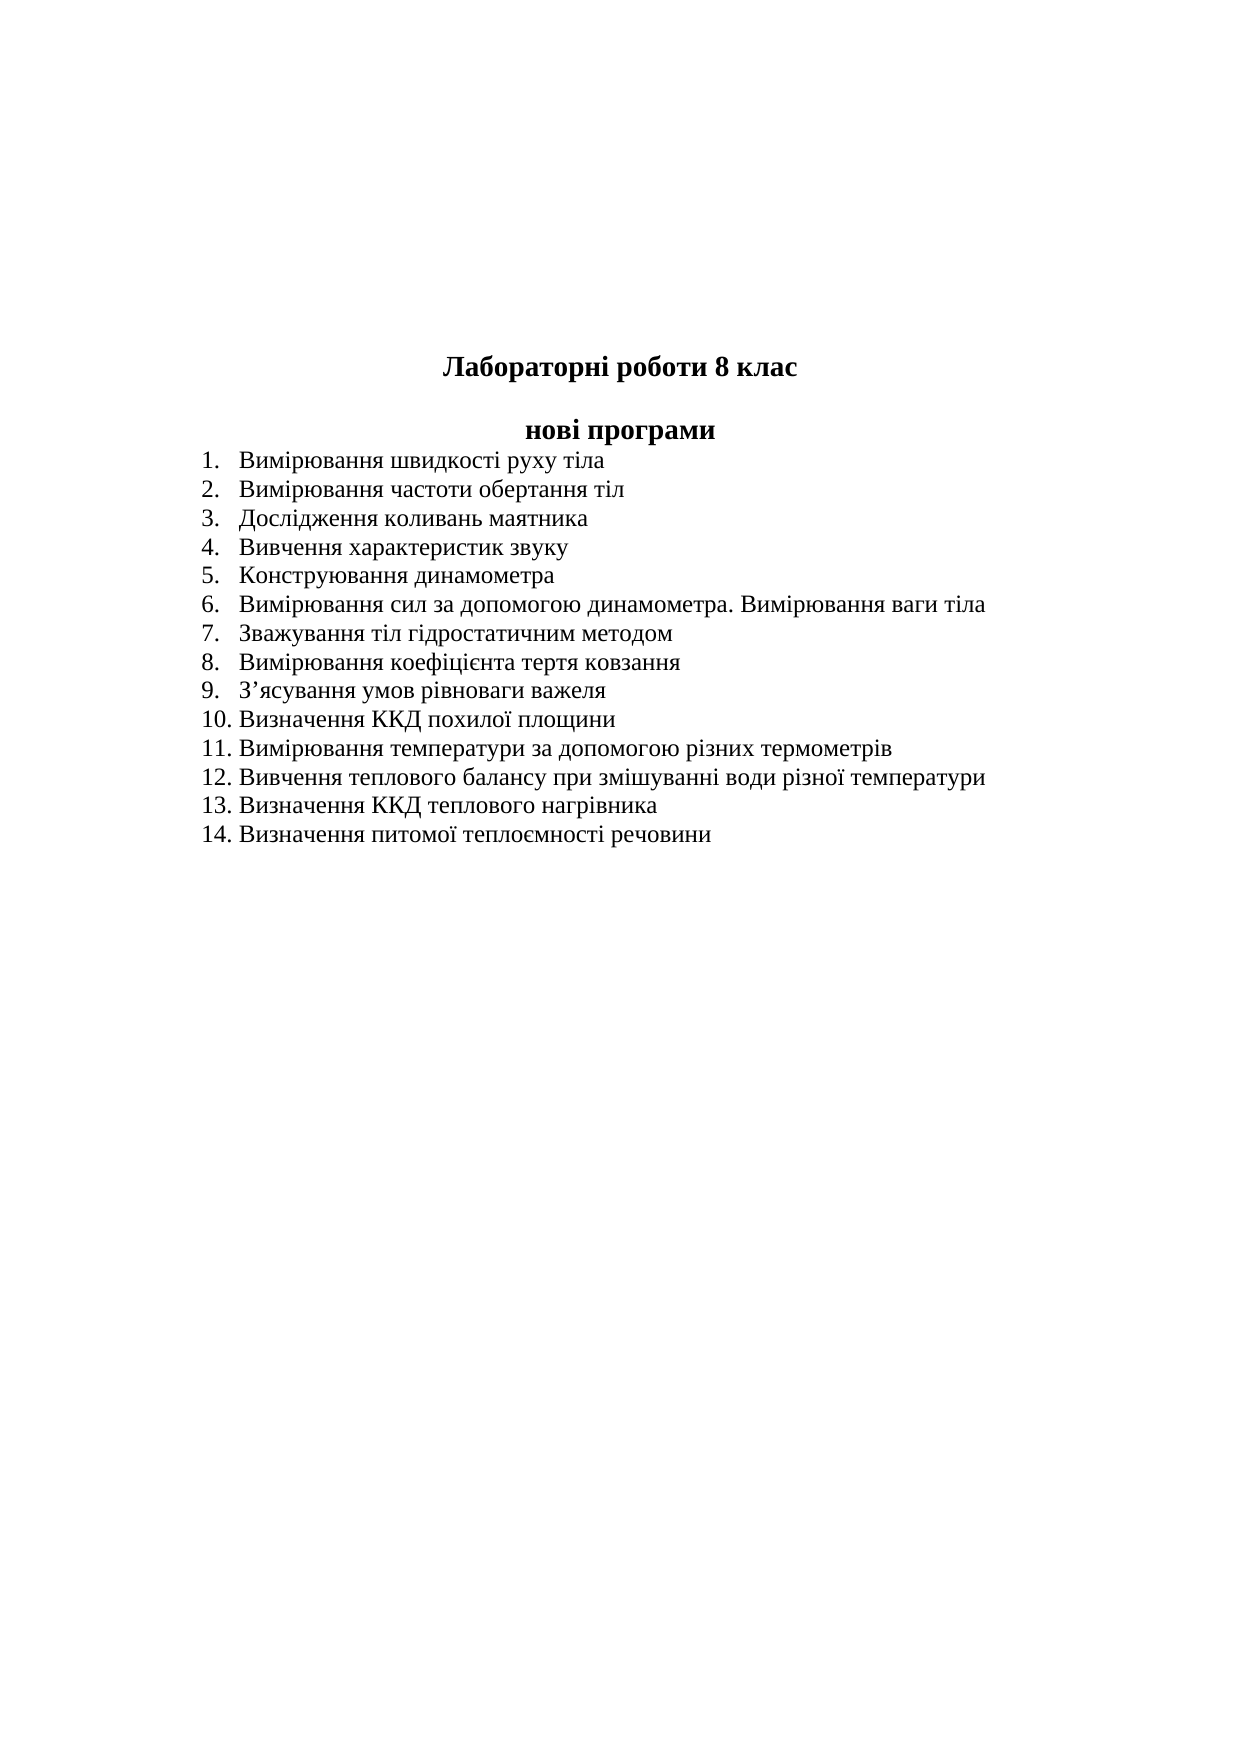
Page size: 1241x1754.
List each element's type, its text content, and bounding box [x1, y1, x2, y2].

list Вимірювання швидкості руху тіла [201, 445, 1152, 474]
list Конструювання динамометра [201, 560, 1152, 589]
list Зважування тіл гідростатичним методом [201, 618, 1152, 647]
list Визначення питомої теплоємності речовини [201, 819, 1152, 848]
list Визначення ККД похилої площини [201, 704, 1152, 733]
text нові програми [89, 412, 1152, 445]
list Вивчення теплового балансу при змішуванні води різної температури [201, 762, 1152, 790]
list Вимірювання коефіцієнта тертя ковзання [201, 647, 1152, 675]
list Дослідження коливань маятника [201, 503, 1152, 532]
list Вимірювання температури за допомогою різних термометрів [201, 733, 1152, 762]
list Вимірювання частоти обертання тіл [201, 474, 1152, 503]
text Лабораторні роботи 8 клас [89, 349, 1152, 383]
list З’ясування умов рівноваги важеля [201, 675, 1152, 704]
list Вивчення характеристик звуку [201, 532, 1152, 560]
list Визначення ККД теплового нагрівника [201, 790, 1152, 819]
list Вимірювання сил за допомогою динамометра. Вимірювання ваги тіла [201, 589, 1152, 618]
